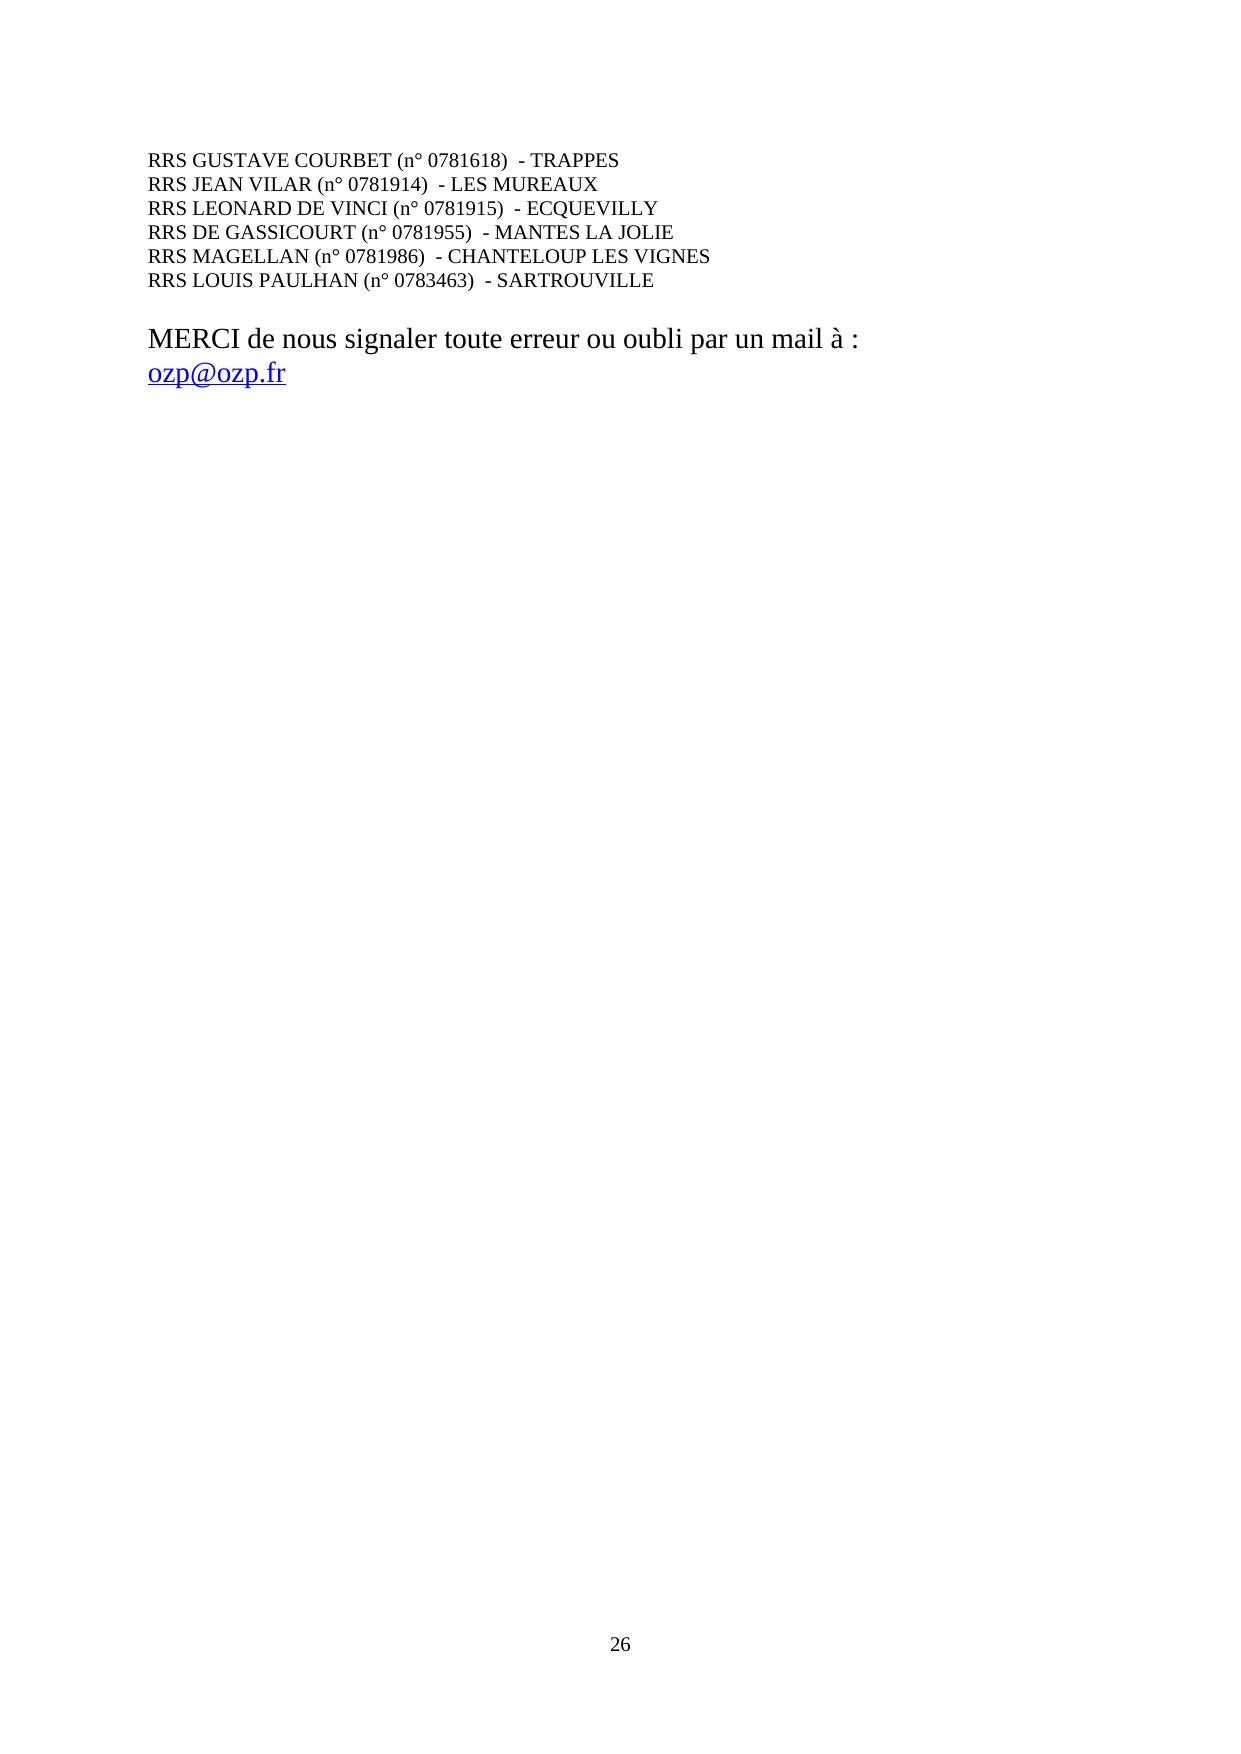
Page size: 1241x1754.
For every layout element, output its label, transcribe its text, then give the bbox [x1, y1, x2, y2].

text RRS DE GASSICOURT (n° 0781955) - MANTES LA JOLIE [148, 220, 1093, 244]
text MERCI de nous signaler toute erreur ou oubli par un mail à : ozp@ozp.fr [148, 321, 1093, 388]
text RRS JEAN VILAR (n° 0781914) - LES MUREAUX [148, 172, 1093, 196]
text RRS LOUIS PAULHAN (n° 0783463) - SARTROUVILLE [148, 268, 1093, 292]
text RRS GUSTAVE COURBET (n° 0781618) - TRAPPES [148, 148, 1093, 172]
text RRS MAGELLAN (n° 0781986) - CHANTELOUP LES VIGNES [148, 244, 1093, 268]
text RRS LEONARD DE VINCI (n° 0781915) - ECQUEVILLY [148, 196, 1093, 220]
